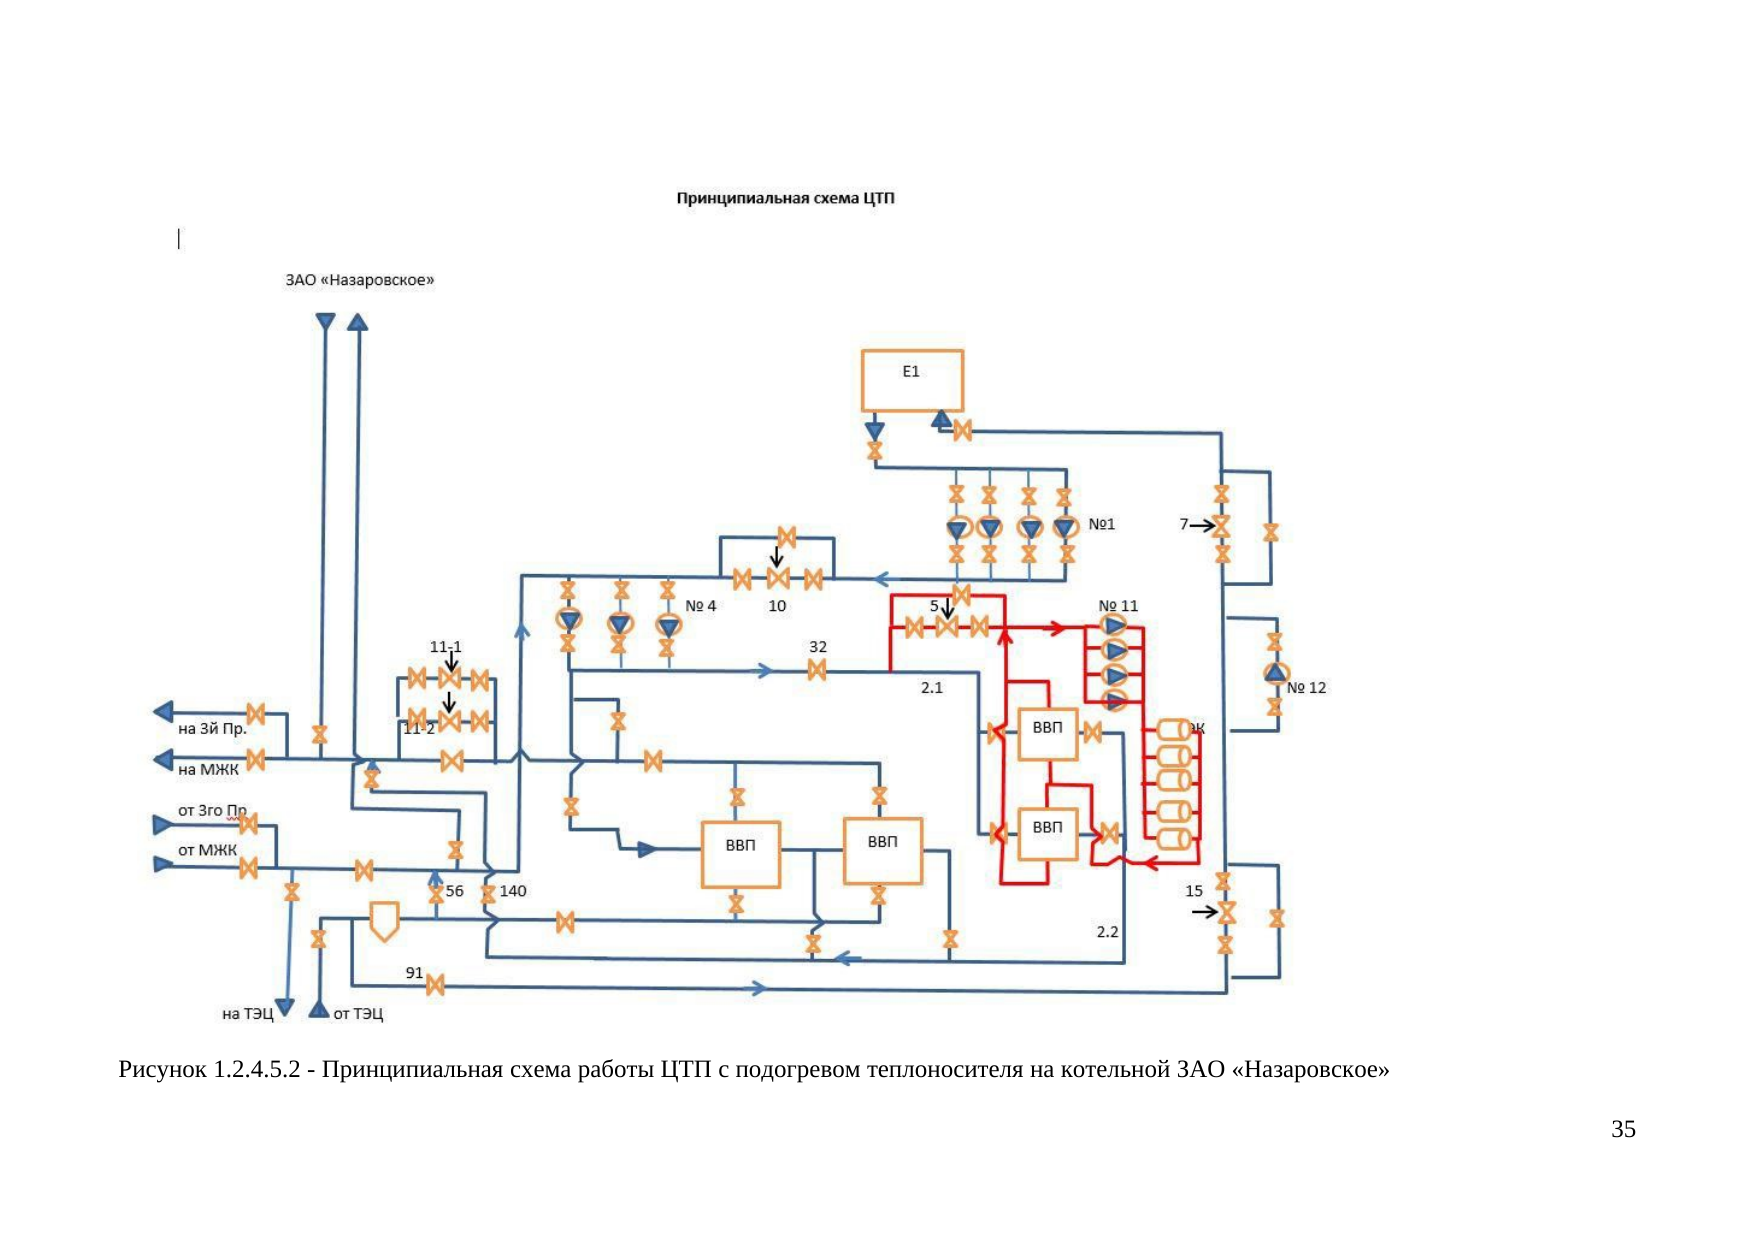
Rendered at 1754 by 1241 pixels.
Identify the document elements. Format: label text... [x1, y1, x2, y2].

picture [118, 177, 1350, 1054]
text Рисунок 1.2.4.5.2 - Принципиальная схема работы ЦТП с подогревом теплоносителя на котельной ЗАО «Назаровское» [118, 1054, 1636, 1083]
